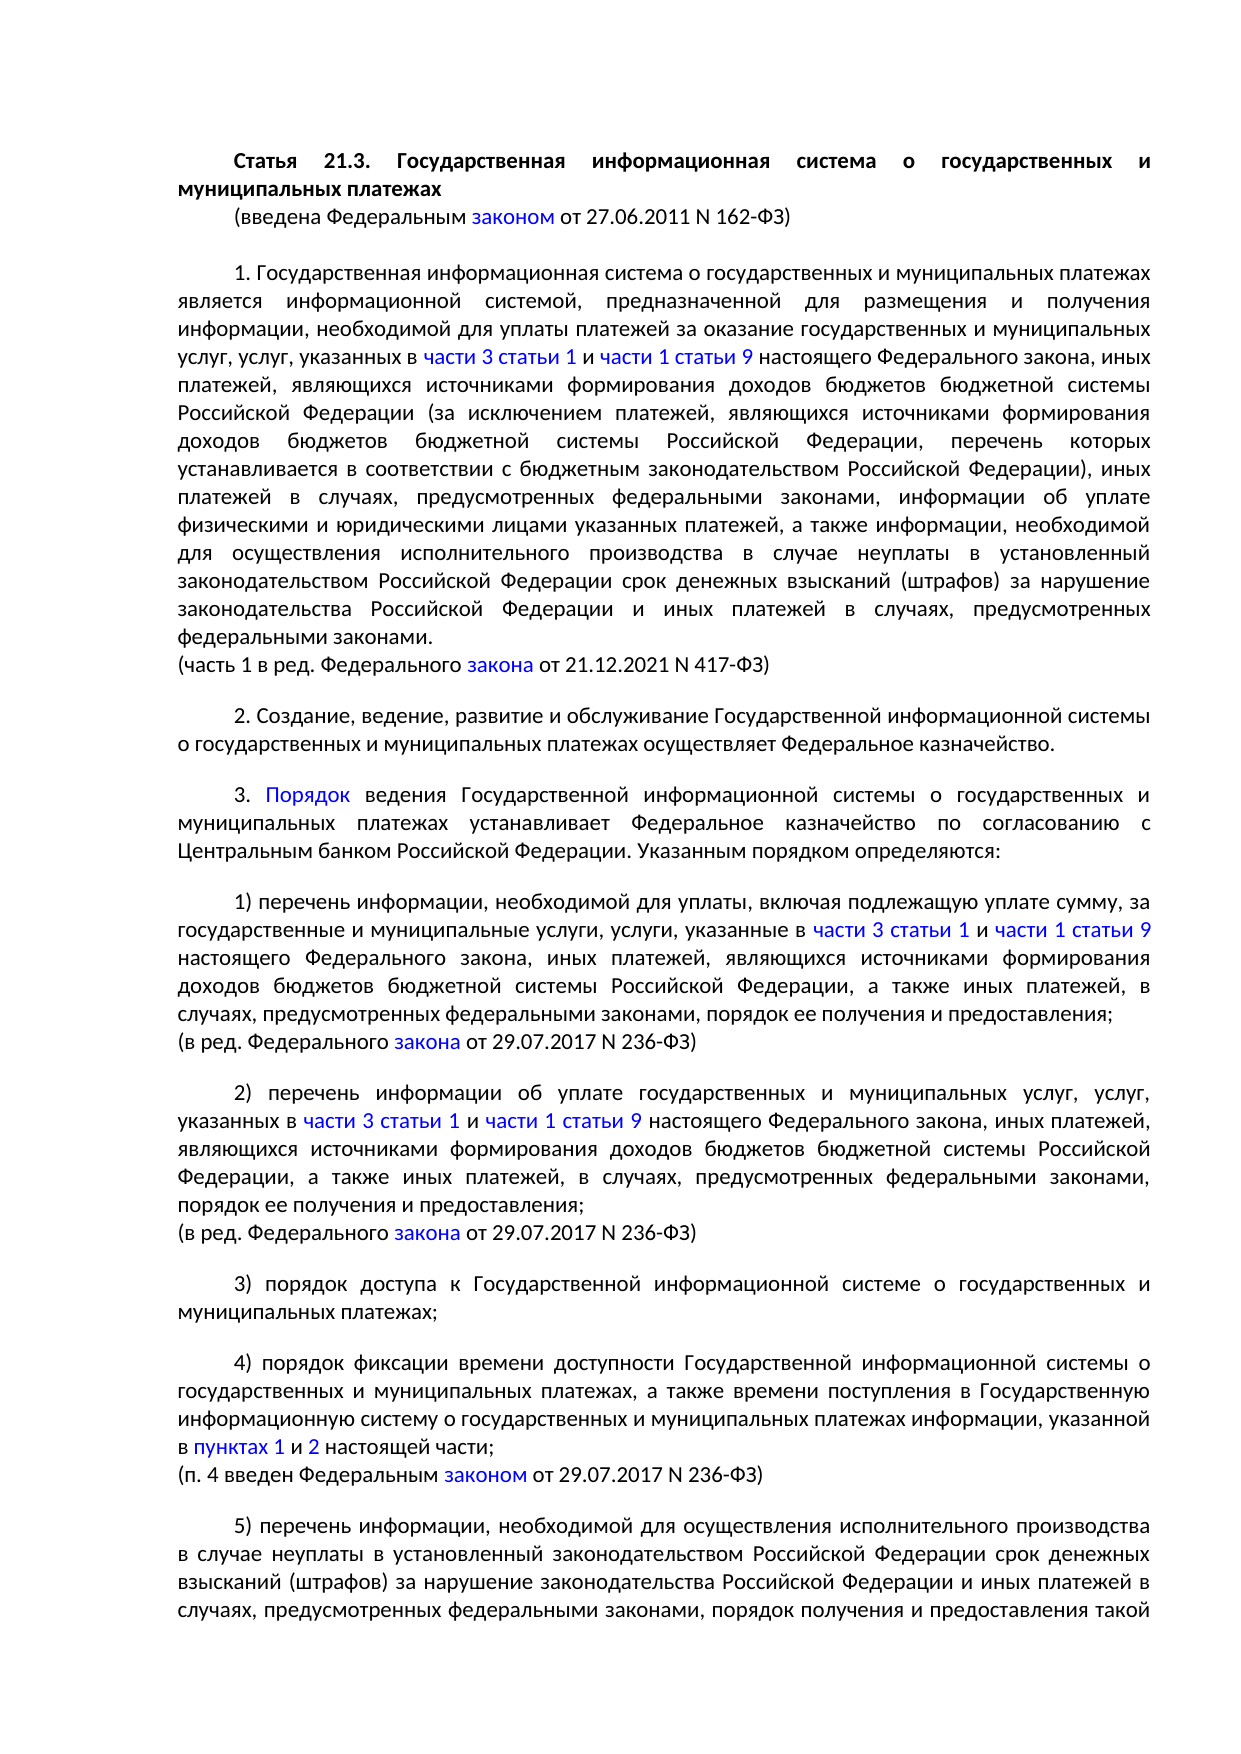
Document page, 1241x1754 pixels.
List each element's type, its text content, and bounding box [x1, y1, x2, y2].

text (в ред. Федерального закона от 29.07.2017 N 236-ФЗ) [177, 1218, 1152, 1247]
text 2. Создание, ведение, развитие и обслуживание Государственной информационной системы о государственных и муниципальных платежах осуществляет Федеральное казначейство. [177, 701, 1152, 757]
text (п. 4 введен Федеральным законом от 29.07.2017 N 236-ФЗ) [177, 1461, 1152, 1488]
text 2) перечень информации об уплате государственных и муниципальных услуг, услуг, указанных в части 3 статьи 1 и части 1 статьи 9 настоящего Федерального закона, иных платежей, являющихся источниками формирования доходов бюджетов бюджетной системы Российской Федерации, а также иных платежей, в случаях, предусмотренных федеральными законами, порядок ее получения и предоставления; [177, 1078, 1152, 1218]
text 1. Государственная информационная система о государственных и муниципальных платежах является информационной системой, предназначенной для размещения и получения информации, необходимой для уплаты платежей за оказание государственных и муниципальных услуг, услуг, указанных в части 3 статьи 1 и части 1 статьи 9 настоящего Федерального закона, иных платежей, являющихся источниками формирования доходов бюджетов бюджетной системы Российской Федерации (за исключением платежей, являющихся источниками формирования доходов бюджетов бюджетной системы Российской Федерации, перечень которых устанавливается в соответствии с бюджетным законодательством Российской Федерации), иных платежей в случаях, предусмотренных федеральными законами, информации об уплате физическими и юридическими лицами указанных платежей, а также информации, необходимой для осуществления исполнительного производства в случае неуплаты в установленный законодательством Российской Федерации срок денежных взысканий (штрафов) за нарушение законодательства Российской Федерации и иных платежей в случаях, предусмотренных федеральными законами. [177, 258, 1152, 651]
text 3. Порядок ведения Государственной информационной системы о государственных и муниципальных платежах устанавливает Федеральное казначейство по согласованию с Центральным банком Российской Федерации. Указанным порядком определяются: [177, 780, 1152, 864]
text (часть 1 в ред. Федерального закона от 21.12.2021 N 417-ФЗ) [177, 651, 1152, 678]
title Статья 21.3. Государственная информационная система о государственных и муниципальных платежах [177, 146, 1152, 202]
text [177, 1511, 1152, 1623]
text (в ред. Федерального закона от 29.07.2017 N 236-ФЗ) [177, 1027, 1152, 1056]
text 4) порядок фиксации времени доступности Государственной информационной системы о государственных и муниципальных платежах, а также времени поступления в Государственную информационную систему о государственных и муниципальных платежах информации, указанной в пунктах 1 и 2 настоящей части; [177, 1348, 1152, 1461]
text 1) перечень информации, необходимой для уплаты, включая подлежащую уплате сумму, за государственные и муниципальные услуги, услуги, указанные в части 3 статьи 1 и части 1 статьи 9 настоящего Федерального закона, иных платежей, являющихся источниками формирования доходов бюджетов бюджетной системы Российской Федерации, а также иных платежей, в случаях, предусмотренных федеральными законами, порядок ее получения и предоставления; [177, 887, 1152, 1027]
text (введена Федеральным законом от 27.06.2011 N 162-ФЗ) [177, 202, 1152, 230]
text 3) порядок доступа к Государственной информационной системе о государственных и муниципальных платежах; [177, 1269, 1152, 1326]
